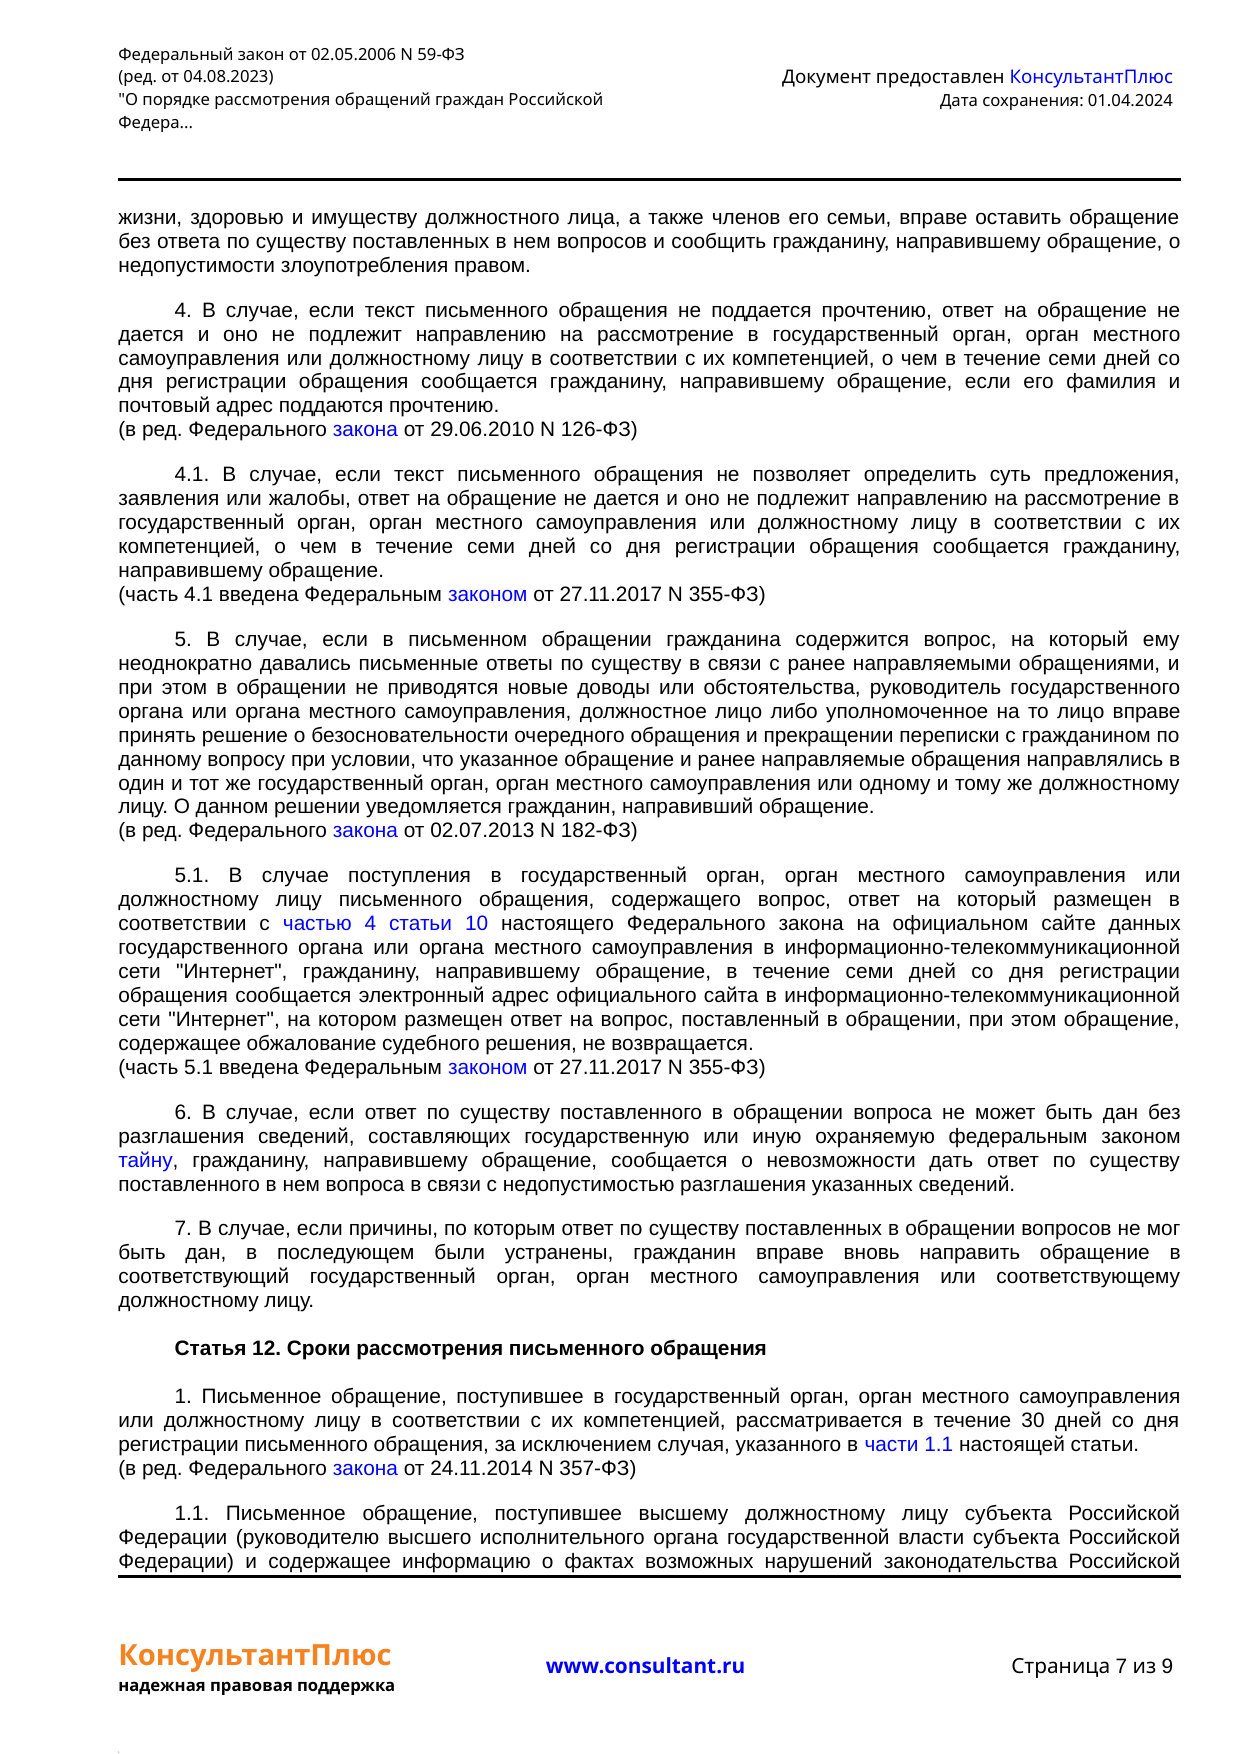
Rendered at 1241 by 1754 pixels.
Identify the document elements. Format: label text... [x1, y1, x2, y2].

text 5.1. В случае поступления в государственный орган, орган местного самоуправления или должностному лицу письменного обращения, содержащего вопрос, ответ на который размещен в соответствии с частью 4 статьи 10 настоящего Федерального закона на официальном сайте данных государственного органа или органа местного самоуправления в информационно-телекоммуникационной сети "Интернет", гражданину, направившему обращение, в течение семи дней со дня регистрации обращения сообщается электронный адрес официального сайта в информационно-телекоммуникационной сети "Интернет", на котором размещен ответ на вопрос, поставленный в обращении, при этом обращение, содержащее обжалование судебного решения, не возвращается. [118, 863, 1181, 1055]
text 7. В случае, если причины, по которым ответ по существу поставленных в обращении вопросов не мог быть дан, в последующем были устранены, гражданин вправе вновь направить обращение в соответствующий государственный орган, орган местного самоуправления или соответствующему должностному лицу. [118, 1216, 1181, 1312]
text 4. В случае, если текст письменного обращения не поддается прочтению, ответ на обращение не дается и оно не подлежит направлению на рассмотрение в государственный орган, орган местного самоуправления или должностному лицу в соответствии с их компетенцией, о чем в течение семи дней со дня регистрации обращения сообщается гражданину, направившему обращение, если его фамилия и почтовый адрес поддаются прочтению. [118, 297, 1181, 417]
text (часть 4.1 введена Федеральным законом от 27.11.2017 N 355-ФЗ) [118, 582, 1181, 606]
text 6. В случае, если ответ по существу поставленного в обращении вопроса не может быть дан без разглашения сведений, составляющих государственную или иную охраняемую федеральным законом тайну, гражданину, направившему обращение, сообщается о невозможности дать ответ по существу поставленного в нем вопроса в связи с недопустимостью разглашения указанных сведений. [118, 1099, 1181, 1195]
text (часть 5.1 введена Федеральным законом от 27.11.2017 N 355-ФЗ) [118, 1055, 1181, 1079]
text 4.1. В случае, если текст письменного обращения не позволяет определить суть предложения, заявления или жалобы, ответ на обращение не дается и оно не подлежит направлению на рассмотрение в государственный орган, орган местного самоуправления или должностному лицу в соответствии с их компетенцией, о чем в течение семи дней со дня регистрации обращения сообщается гражданину, направившему обращение. [118, 462, 1181, 582]
text (в ред. Федерального закона от 29.06.2010 N 126-ФЗ) [118, 417, 1181, 441]
text (в ред. Федерального закона от 24.11.2014 N 357-ФЗ) [118, 1456, 1181, 1480]
text 5. В случае, если в письменном обращении гражданина содержится вопрос, на который ему неоднократно давались письменные ответы по существу в связи с ранее направляемыми обращениями, и при этом в обращении не приводятся новые доводы или обстоятельства, руководитель государственного органа или органа местного самоуправления, должностное лицо либо уполномоченное на то лицо вправе принять решение о безосновательности очередного обращения и прекращении переписки с гражданином по данному вопросу при условии, что указанное обращение и ранее направляемые обращения направлялись в один и тот же государственный орган, орган местного самоуправления или одному и тому же должностному лицу. О данном решении уведомляется гражданин, направивший обращение. [118, 627, 1181, 818]
text (в ред. Федерального закона от 02.07.2013 N 182-ФЗ) [118, 818, 1181, 842]
text 1. Письменное обращение, поступившее в государственный орган, орган местного самоуправления или должностному лицу в соответствии с их компетенцией, рассматривается в течение 30 дней со дня регистрации письменного обращения, за исключением случая, указанного в части 1.1 настоящей статьи. [118, 1384, 1181, 1456]
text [118, 1501, 1181, 1572]
title Статья 12. Сроки рассмотрения письменного обращения [118, 1336, 1181, 1360]
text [118, 205, 1181, 277]
